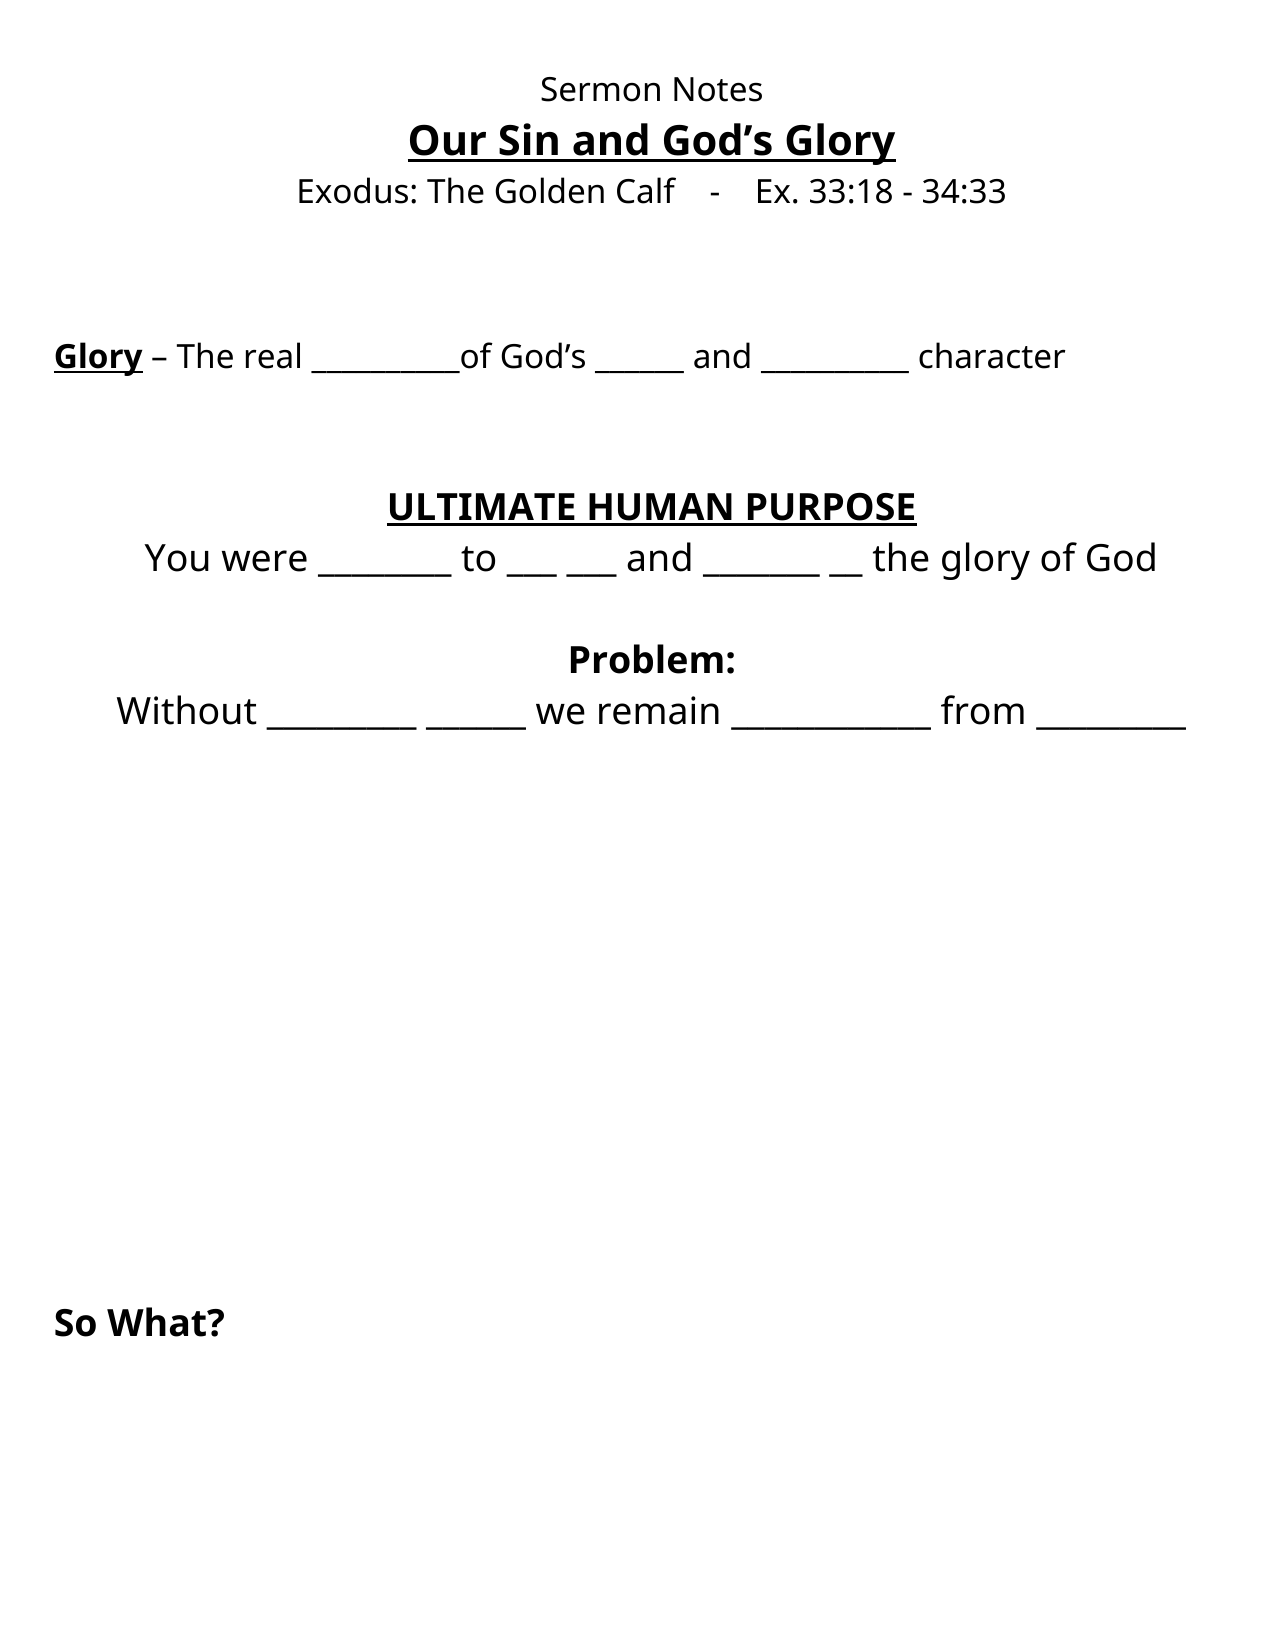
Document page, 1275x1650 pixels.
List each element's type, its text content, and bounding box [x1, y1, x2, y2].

text Sermon Notes [53, 66, 1250, 111]
text You were ________ to ___ ___ and _______ __ the glory of God [53, 531, 1250, 582]
text ULTIMATE HUMAN PURPOSE [53, 480, 1250, 531]
text Exodus: The Golden Calf - Ex. 33:18 - 34:33 [53, 168, 1250, 213]
text Glory – The real __________of God’s ______ and __________ character [53, 332, 1250, 378]
text Problem: [53, 633, 1250, 684]
text Our Sin and God’s Glory [53, 111, 1250, 168]
text Without _________ ______ we remain ____________ from _________ [53, 684, 1250, 735]
text So What? [53, 1297, 1250, 1348]
